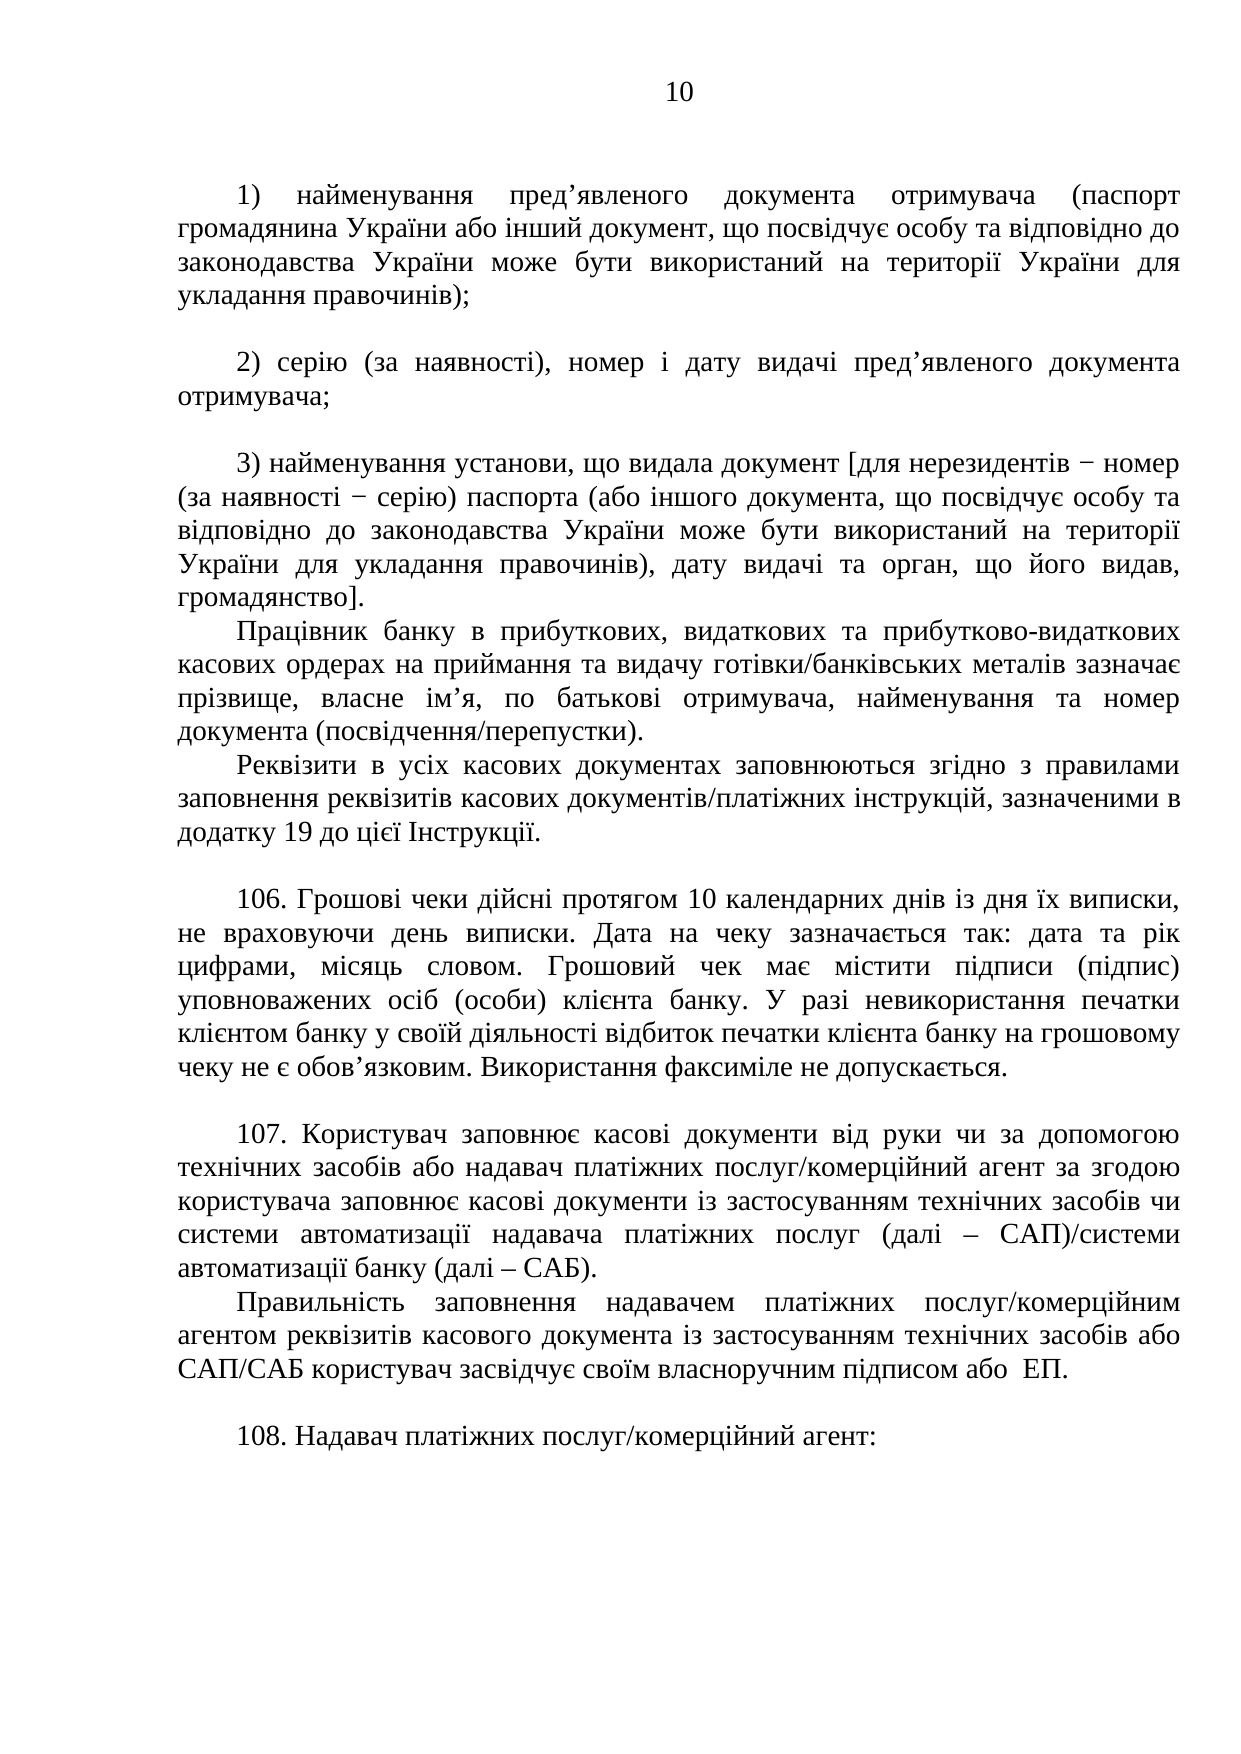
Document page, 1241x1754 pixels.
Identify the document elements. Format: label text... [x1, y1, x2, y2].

text 1) найменування пред’явленого документа отримувача (паспорт громадянина України або інший документ, що посвідчує особу та відповідно до законодавства України може бути використаний на території України для укладання правочинів); [177, 177, 1181, 311]
text 107. Користувач заповнює касові документи від руки чи за допомогою технічних засобів або надавач платіжних послуг/комерційний агент за згодою користувача заповнює касові документи із застосуванням технічних засобів чи системи автоматизації надавача платіжних послуг (далі – САП)/системи автоматизації банку (далі – САБ). [177, 1116, 1181, 1284]
text Реквізити в усіх касових документах заповнюються згідно з правилами заповнення реквізитів касових документів/платіжних інструкцій, зазначеними в додатку 19 до цієї Інструкції. [177, 747, 1181, 848]
text 106. Грошові чеки дійсні протягом 10 календарних днів із дня їх виписки, не враховуючи день виписки. Дата на чеку зазначається так: дата та рік цифрами, місяць словом. Грошовий чек має містити підписи (підпис) уповноважених осіб (особи) клієнта банку. У разі невикористання печатки клієнтом банку у своїй діяльності відбиток печатки клієнта банку на грошовому чеку не є обов’язковим. Використання факсиміле не допускається. [177, 881, 1181, 1082]
text 2) серію (за наявності), номер і дату видачі пред’явленого документа отримувача; [177, 344, 1181, 412]
text Працівник банку в прибуткових, видаткових та прибутково-видаткових касових ордерах на приймання та видачу готівки/банківських металів зазначає прізвище, власне ім’я, по батькові отримувача, найменування та номер документа (посвідчення/перепустки). [177, 613, 1181, 747]
text Правильність заповнення надавачем платіжних послуг/комерційним агентом реквізитів касового документа із застосуванням технічних засобів або САП/САБ користувач засвідчує своїм власноручним підписом або ЕП. [177, 1284, 1181, 1384]
text 108. Надавач платіжних послуг/комерційний агент: [177, 1418, 1181, 1451]
text 3) найменування установи, що видала документ [для нерезидентів − номер (за наявності − серію) паспорта (або іншого документа, що посвідчує особу та відповідно до законодавства України може бути використаний на території України для укладання правочинів), дату видачі та орган, що його видав, громадянство]. [177, 445, 1181, 613]
